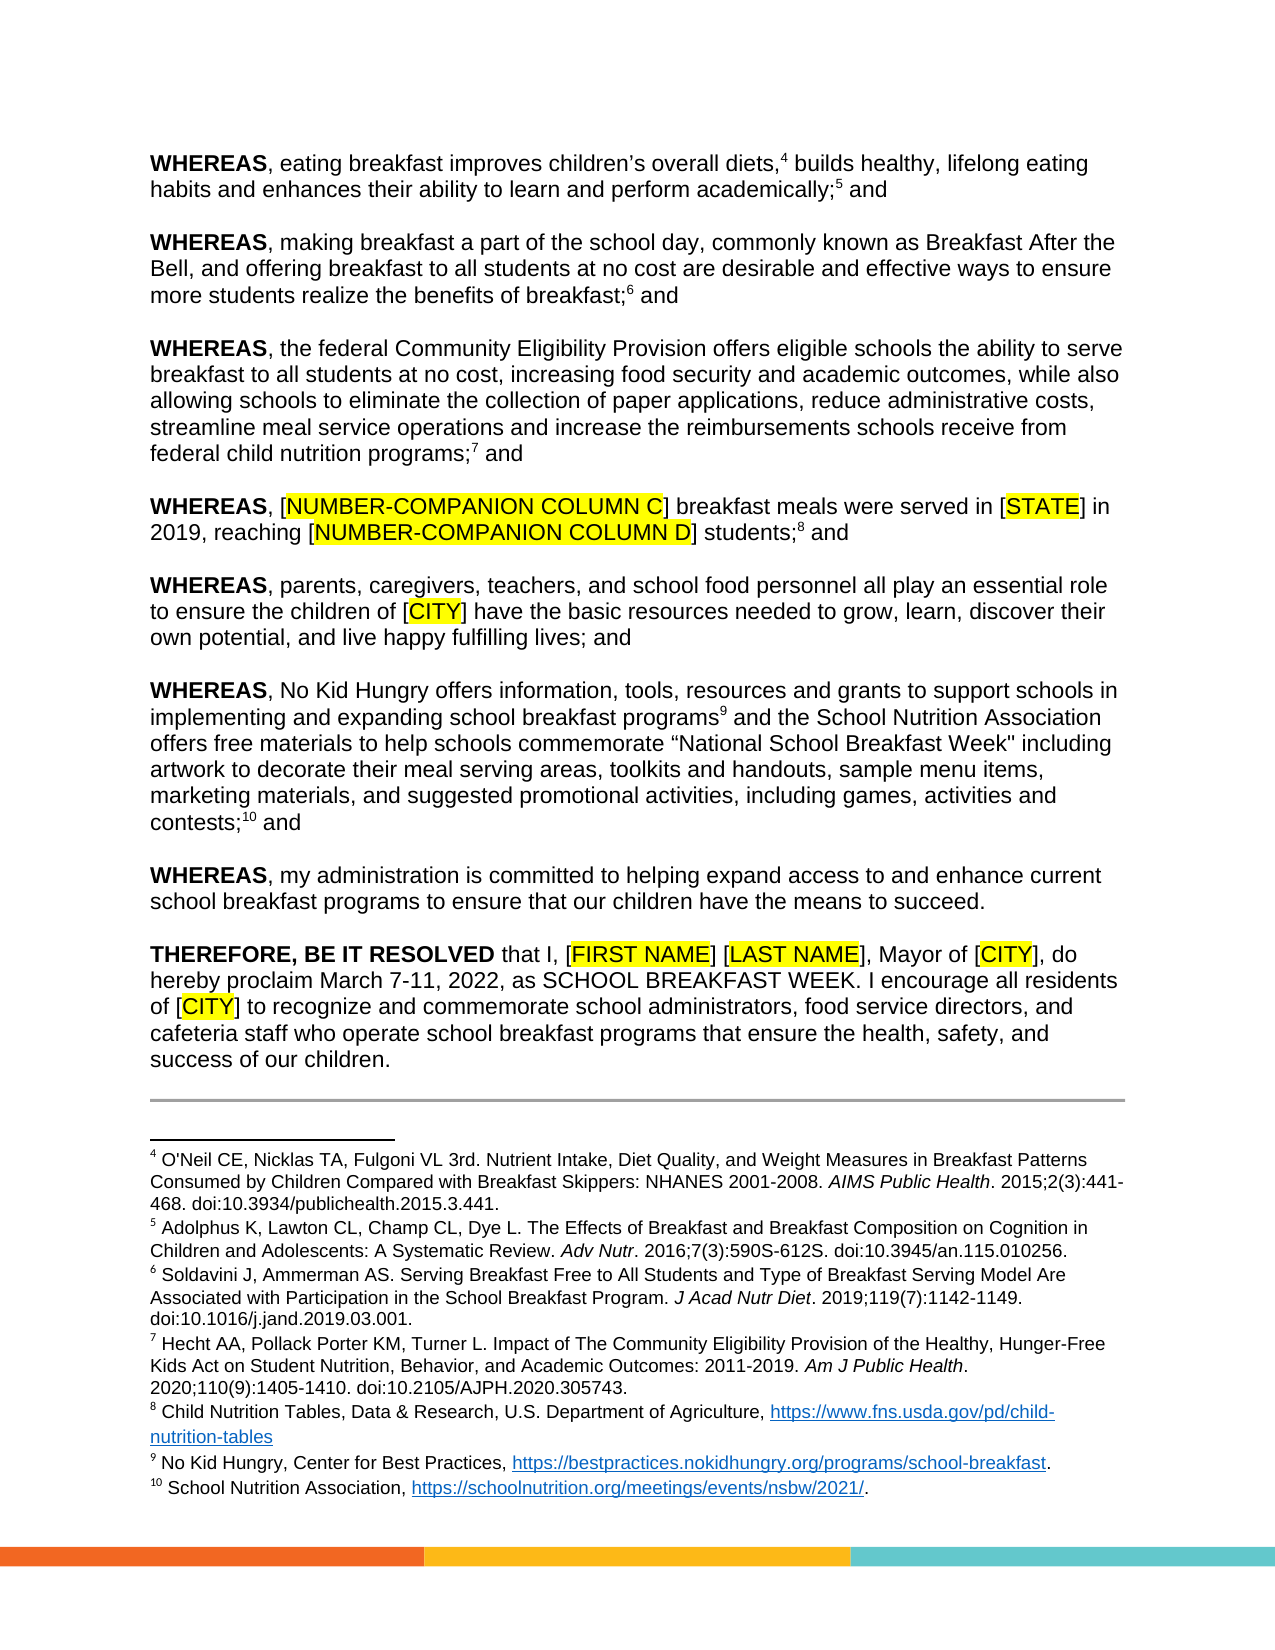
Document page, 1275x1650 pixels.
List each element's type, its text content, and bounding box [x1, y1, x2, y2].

text WHEREAS, eating breakfast improves children’s overall diets, builds healthy, lifelong eating habits and enhances their ability to learn and perform academically; and [150, 150, 1125, 203]
text WHEREAS, my administration is committed to helping expand access to and enhance current school breakfast programs to ensure that our children have the means to succeed. [150, 862, 1125, 914]
text THEREFORE, BE IT RESOLVED that I, [FIRST NAME] [LAST NAME], Mayor of [CITY], do hereby proclaim March 7-11, 2022, as SCHOOL BREAKFAST WEEK. I encourage all residents of [CITY] to recognize and commemorate school administrators, food service directors, and cafeteria staff who operate school breakfast programs that ensure the health, safety, and success of our children. [150, 941, 1125, 1072]
text WHEREAS, No Kid Hungry offers information, tools, resources and grants to support schools in implementing and expanding school breakfast programs and the School Nutrition Association offers free materials to help schools commemorate “National School Breakfast Week" including artwork to decorate their meal serving areas, toolkits and handouts, sample menu items, marketing materials, and suggested promotional activities, including games, activities and contests; and [150, 677, 1125, 835]
text WHEREAS, the federal Community Eligibility Provision offers eligible schools the ability to serve breakfast to all students at no cost, increasing food security and academic outcomes, while also allowing schools to eliminate the collection of paper applications, reduce administrative costs, streamline meal service operations and increase the reimbursements schools receive from federal child nutrition programs; and [150, 334, 1125, 466]
text WHEREAS, making breakfast a part of the school day, commonly known as Breakfast After the Bell, and offering breakfast to all students at no cost are desirable and effective ways to ensure more students realize the benefits of breakfast; and [150, 229, 1125, 308]
text WHEREAS, [NUMBER-COMPANION COLUMN C] breakfast meals were served in [STATE] in 2019, reaching [NUMBER-COMPANION COLUMN D] students; and [150, 493, 314, 545]
text WHEREAS, [NUMBER-COMPANION COLUMN C] breakfast meals were served in [STATE] in 2019, reaching [NUMBER-COMPANION COLUMN D] students; and [663, 493, 1125, 545]
text WHEREAS, parents, caregivers, teachers, and school food personnel all play an essential role to ensure the children of [CITY] have the basic resources needed to grow, learn, discover their own potential, and live happy fulfilling lives; and [150, 572, 1125, 651]
